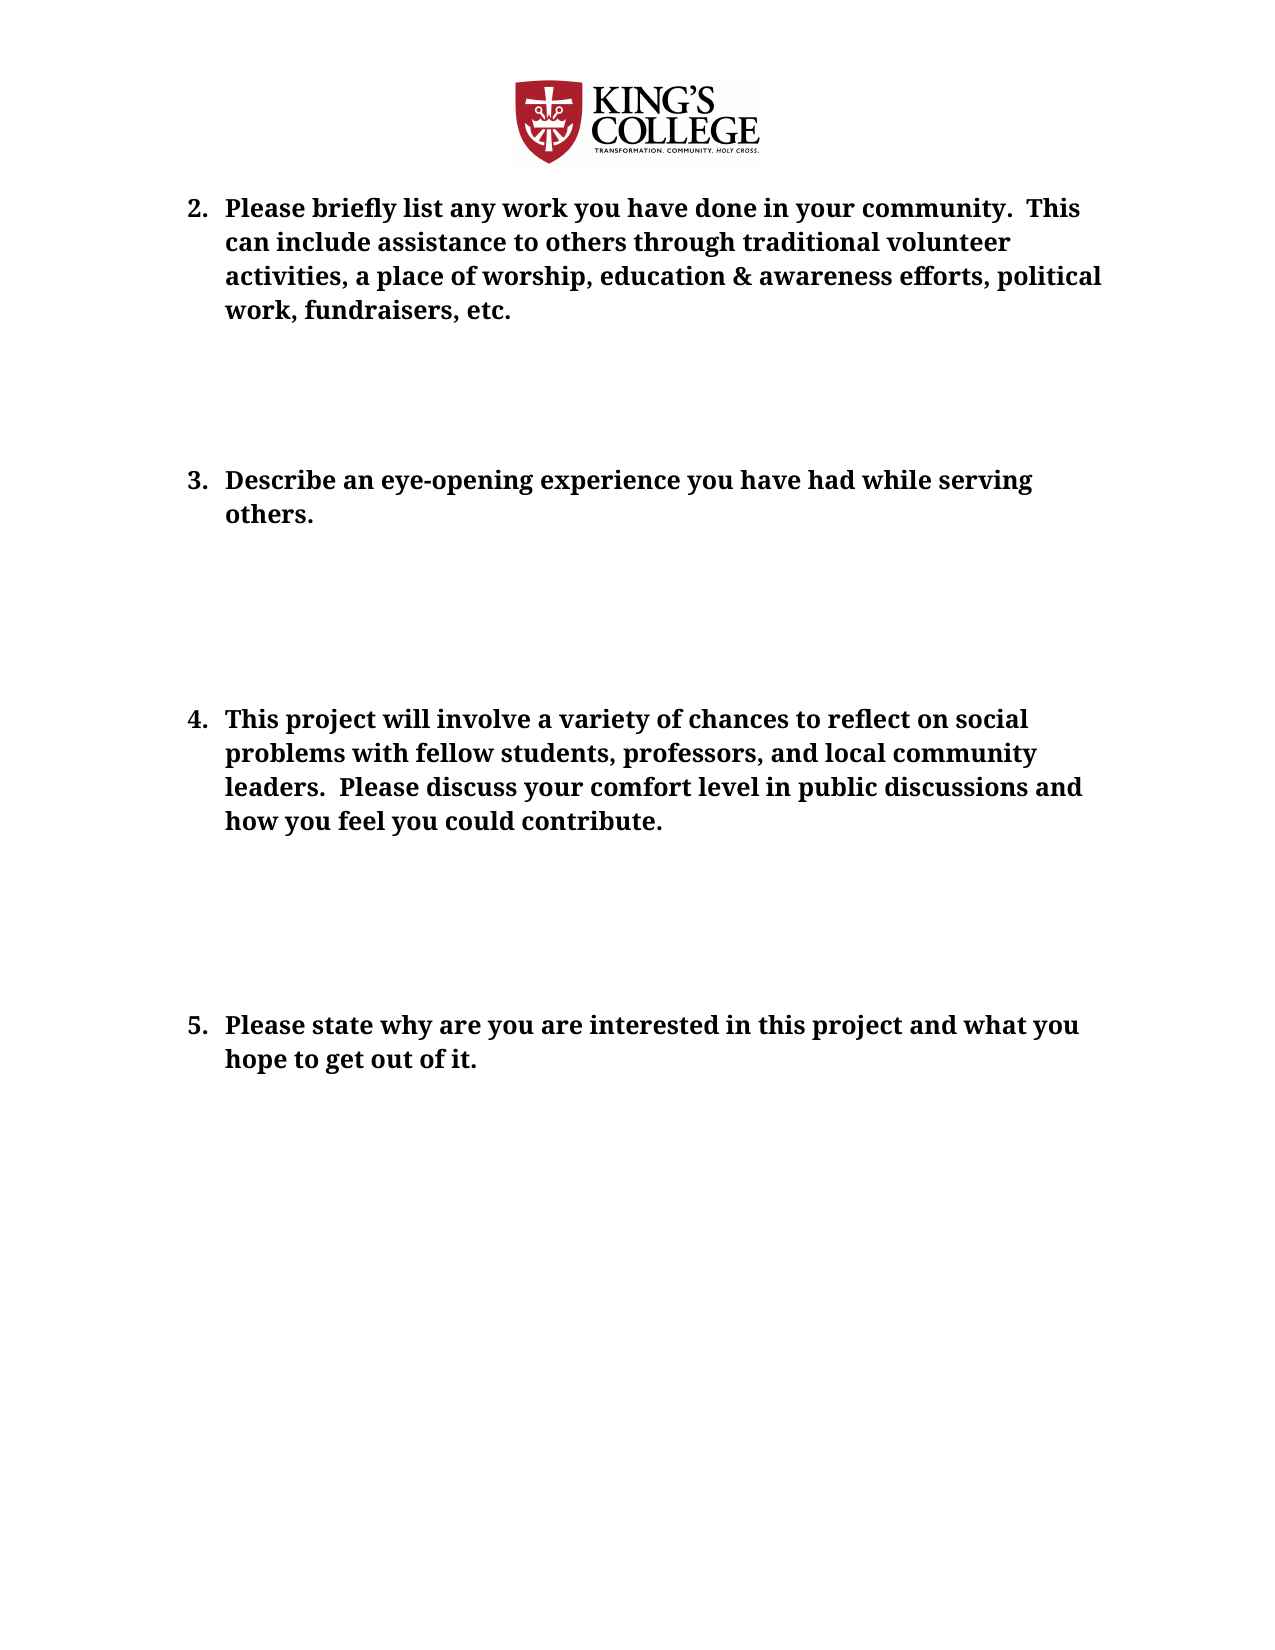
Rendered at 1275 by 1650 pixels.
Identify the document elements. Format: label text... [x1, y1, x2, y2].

list Please briefly list any work you have done in your community. This can include assistance to others through traditional volunteer activities, a place of worship, education & awareness efforts, political work, fundraisers, etc. [187, 190, 1125, 327]
list Describe an eye-opening experience you have had while serving others. [187, 463, 1125, 531]
picture [510, 75, 766, 167]
list This project will involve a variety of chances to reflect on social problems with fellow students, professors, and local community leaders. Please discuss your comfort level in public discussions and how you feel you could contribute. [187, 701, 1125, 837]
list Please state why are you are interested in this project and what you hope to get out of it. [187, 1008, 1125, 1076]
